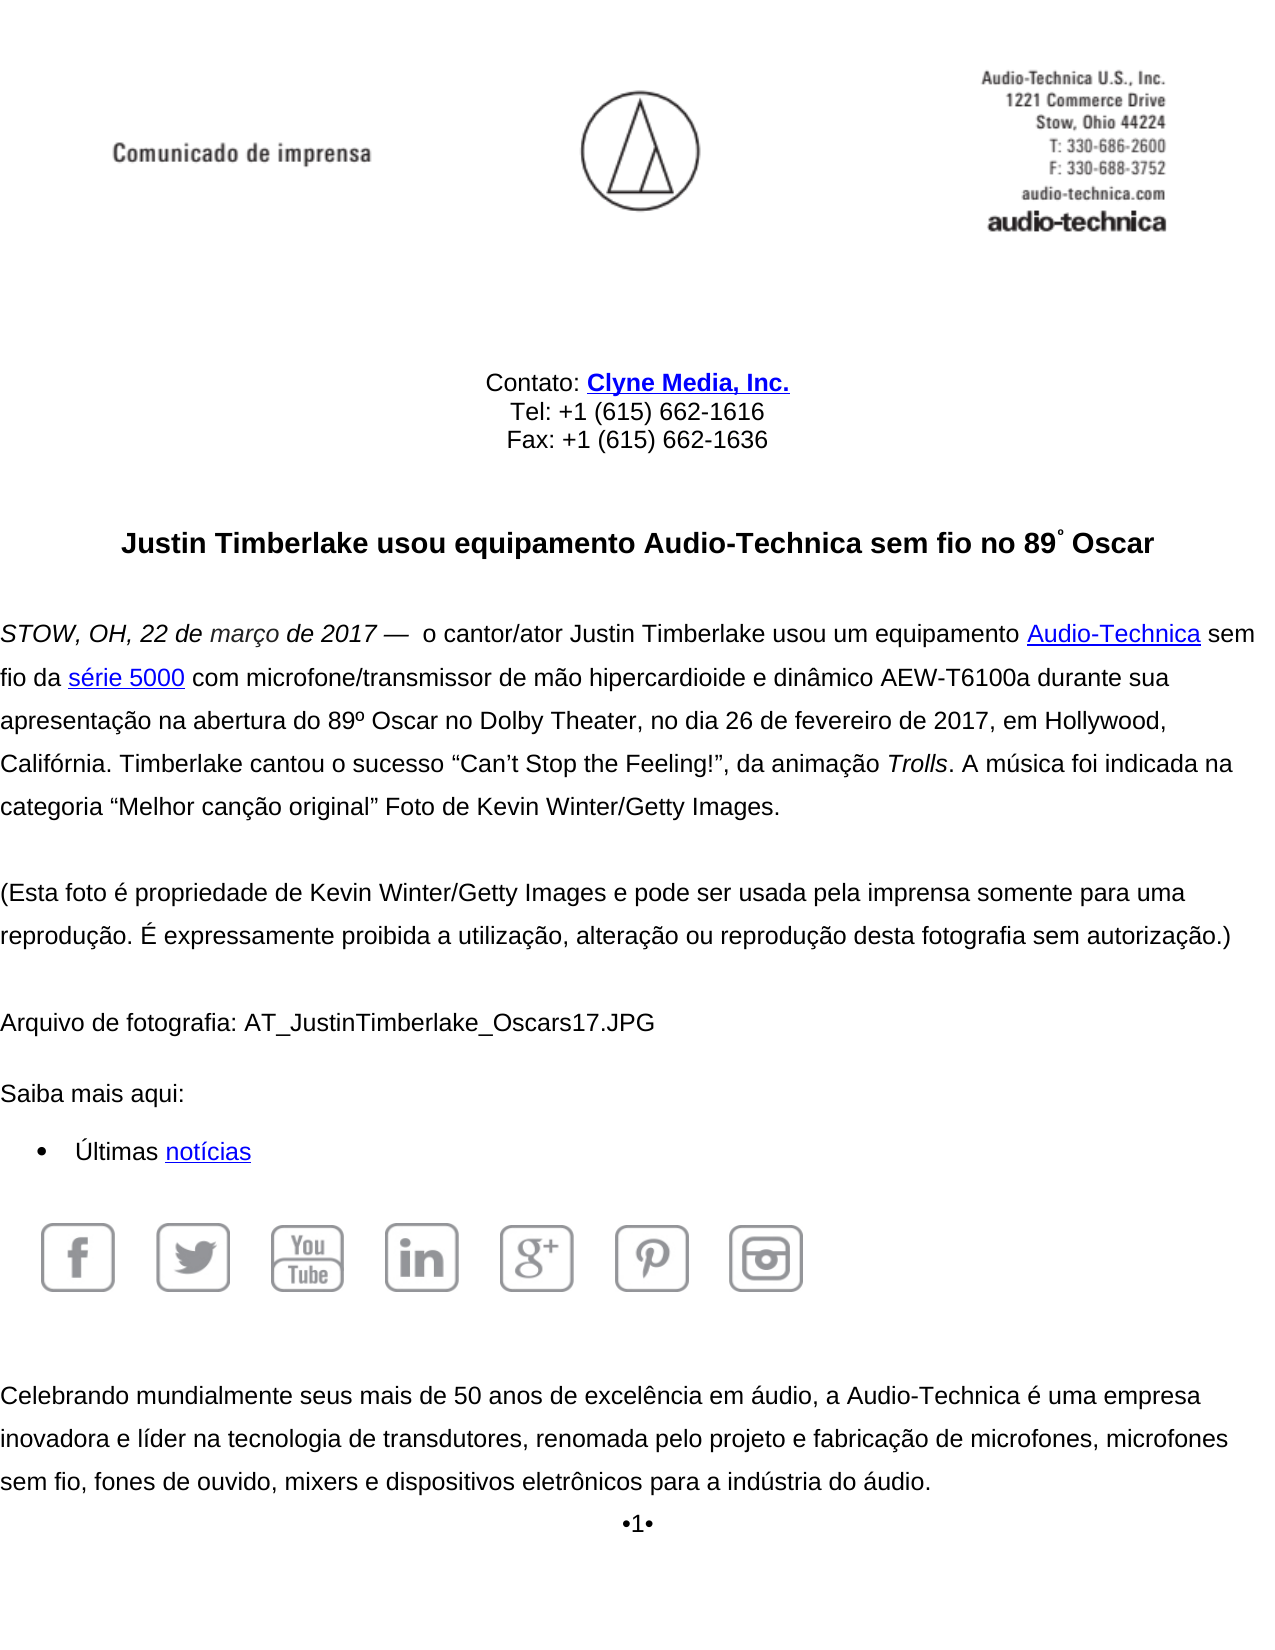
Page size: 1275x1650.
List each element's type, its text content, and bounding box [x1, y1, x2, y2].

text Saiba mais aqui: [0, 1079, 1275, 1108]
picture [615, 1225, 689, 1292]
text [0, 1381, 1275, 1496]
picture [500, 1225, 574, 1292]
picture [385, 1223, 459, 1292]
text Contato: Clyne Media, Inc. [0, 368, 1275, 397]
text Arquivo de fotografia: AT_JustinTimberlake_Oscars17.JPG [0, 1007, 1275, 1036]
list Últimas notícias [37, 1137, 1275, 1166]
picture [41, 1223, 115, 1292]
picture [156, 1223, 230, 1292]
text Fax: +1 (615) 662-1636 [0, 425, 1275, 454]
picture [729, 1225, 803, 1292]
picture [271, 1225, 344, 1292]
text Justin Timberlake usou equipamento Audio-Technica sem fio no 89º Oscar [0, 526, 1275, 559]
text STOW, OH, 22 de março de 2017 — o cantor/ator Justin Timberlake usou um equipamento Audio-Technica sem fio da série 5000 com microfone/transmissor de mão hipercardioide e dinâmico AEW-T6100a durante sua apresentação na abertura do 89º Oscar no Dolby Theater, no dia 26 de fevereiro de 2017, em Hollywood, Califórnia. Timberlake cantou o sucesso “Can’t Stop the Feeling!”, da animação Trolls. A música foi indicada na categoria “Melhor canção original” Foto de Kevin Winter/Getty Images. [0, 619, 1275, 821]
text Tel: +1 (615) 662-1616 [0, 397, 1275, 425]
text (Esta foto é propriedade de Kevin Winter/Getty Images e pode ser usada pela imprensa somente para uma reprodução. É expressamente proibida a utilização, alteração ou reprodução desta fotografia sem autorização.) [0, 878, 1275, 950]
